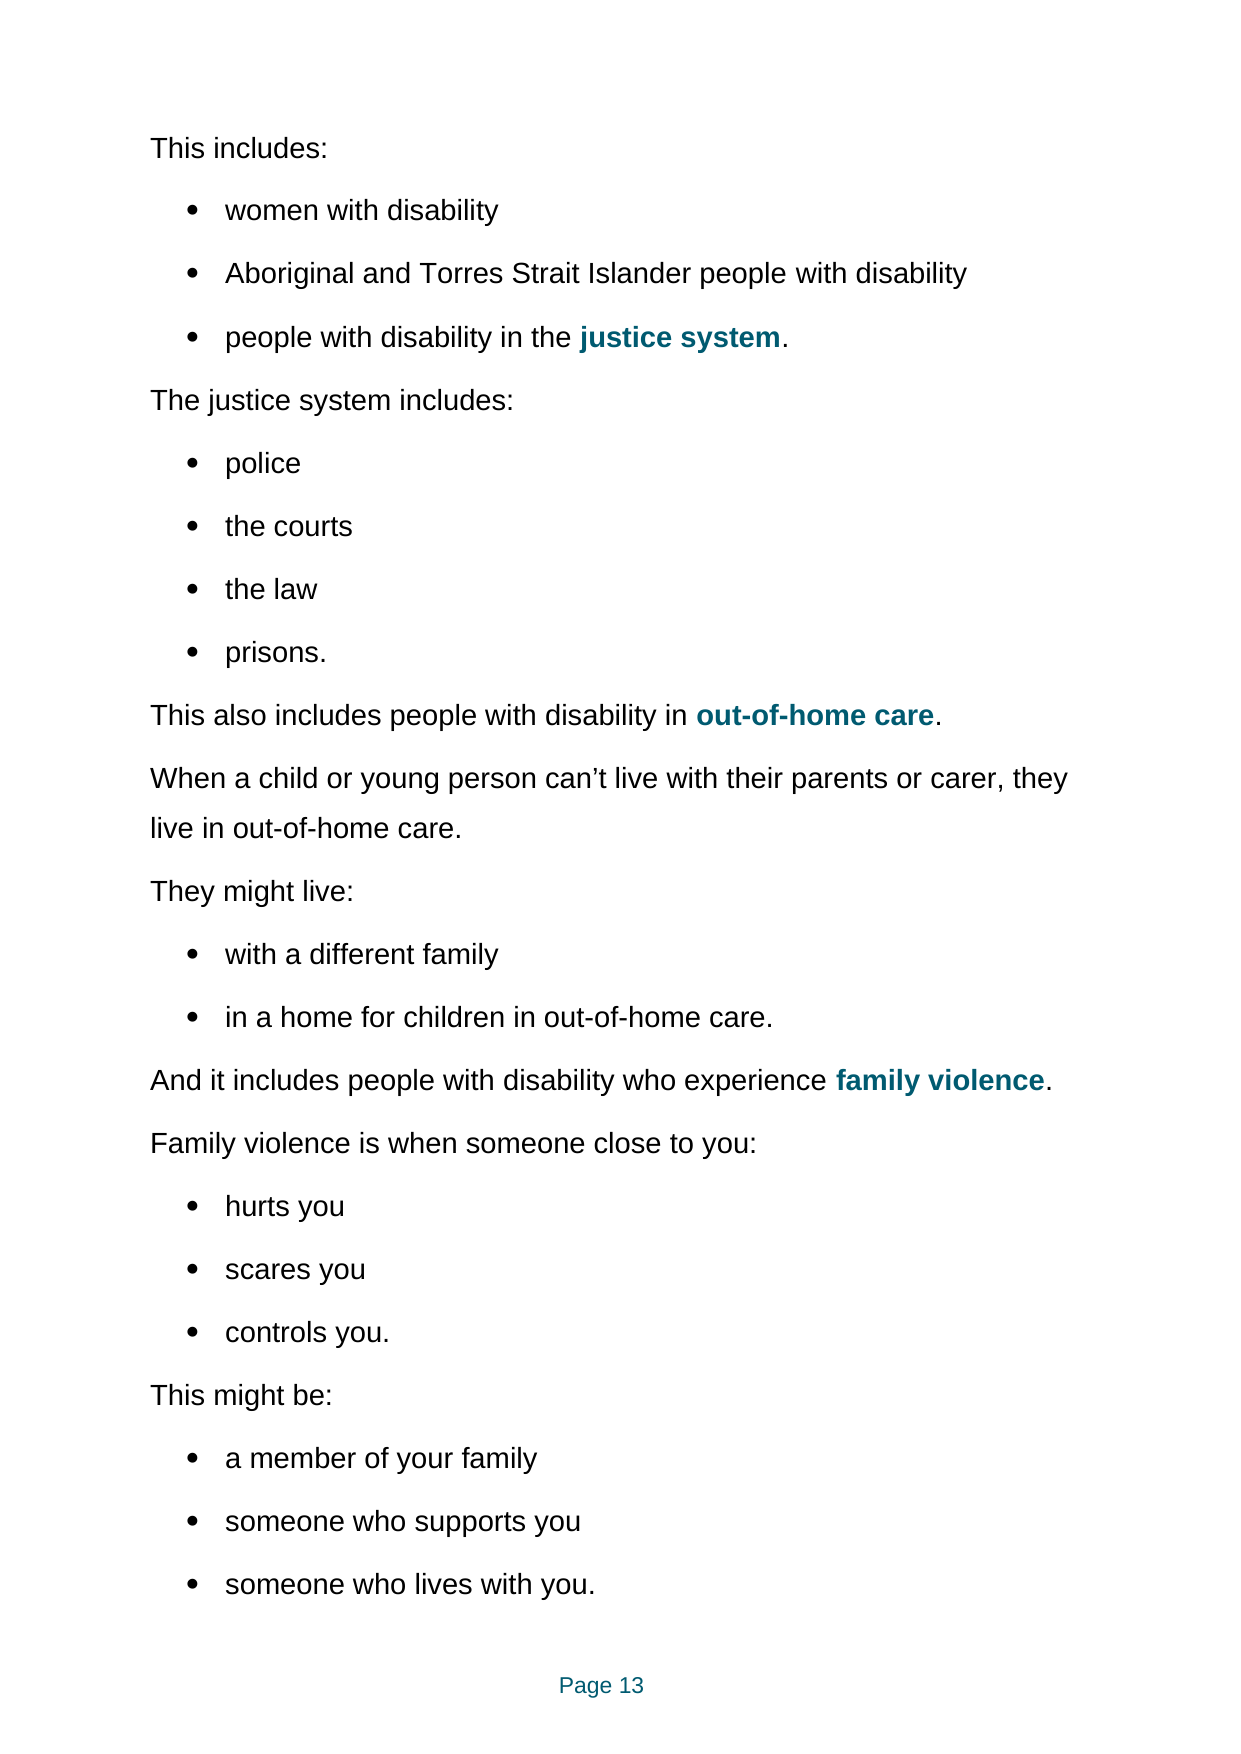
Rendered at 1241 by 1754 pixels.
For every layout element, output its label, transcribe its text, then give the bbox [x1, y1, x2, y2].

list prisons. [187, 635, 1090, 669]
text And it includes people with disability who experience family violence. [150, 1063, 1090, 1097]
list The justice system includes: [150, 383, 1090, 416]
list with a different family [187, 937, 1090, 971]
list a member of your family [187, 1441, 1090, 1475]
list someone who lives with you. [187, 1567, 1090, 1601]
list women with disability [187, 193, 1090, 227]
list police [187, 446, 1090, 479]
list This might be: [150, 1378, 1090, 1412]
list in a home for children in out-of-home care. [187, 1000, 1090, 1034]
text When a child or young person can’t live with their parents or carer, they live in out-of-home care. [150, 761, 1090, 845]
list scares you [187, 1252, 1090, 1286]
list someone who supports you [187, 1504, 1090, 1538]
list This includes: [150, 131, 1090, 164]
text Family violence is when someone close to you: [150, 1126, 1090, 1159]
list the law [187, 572, 1090, 606]
list the courts [187, 509, 1090, 542]
list hurts you [187, 1189, 1090, 1222]
text This also includes people with disability in out-of-home care. [150, 698, 1090, 732]
text They might live: [150, 874, 1090, 908]
list people with disability in the justice system. [187, 320, 1090, 353]
list controls you. [187, 1315, 1090, 1349]
list Aboriginal and Torres Strait Islander people with disability [187, 257, 1090, 290]
